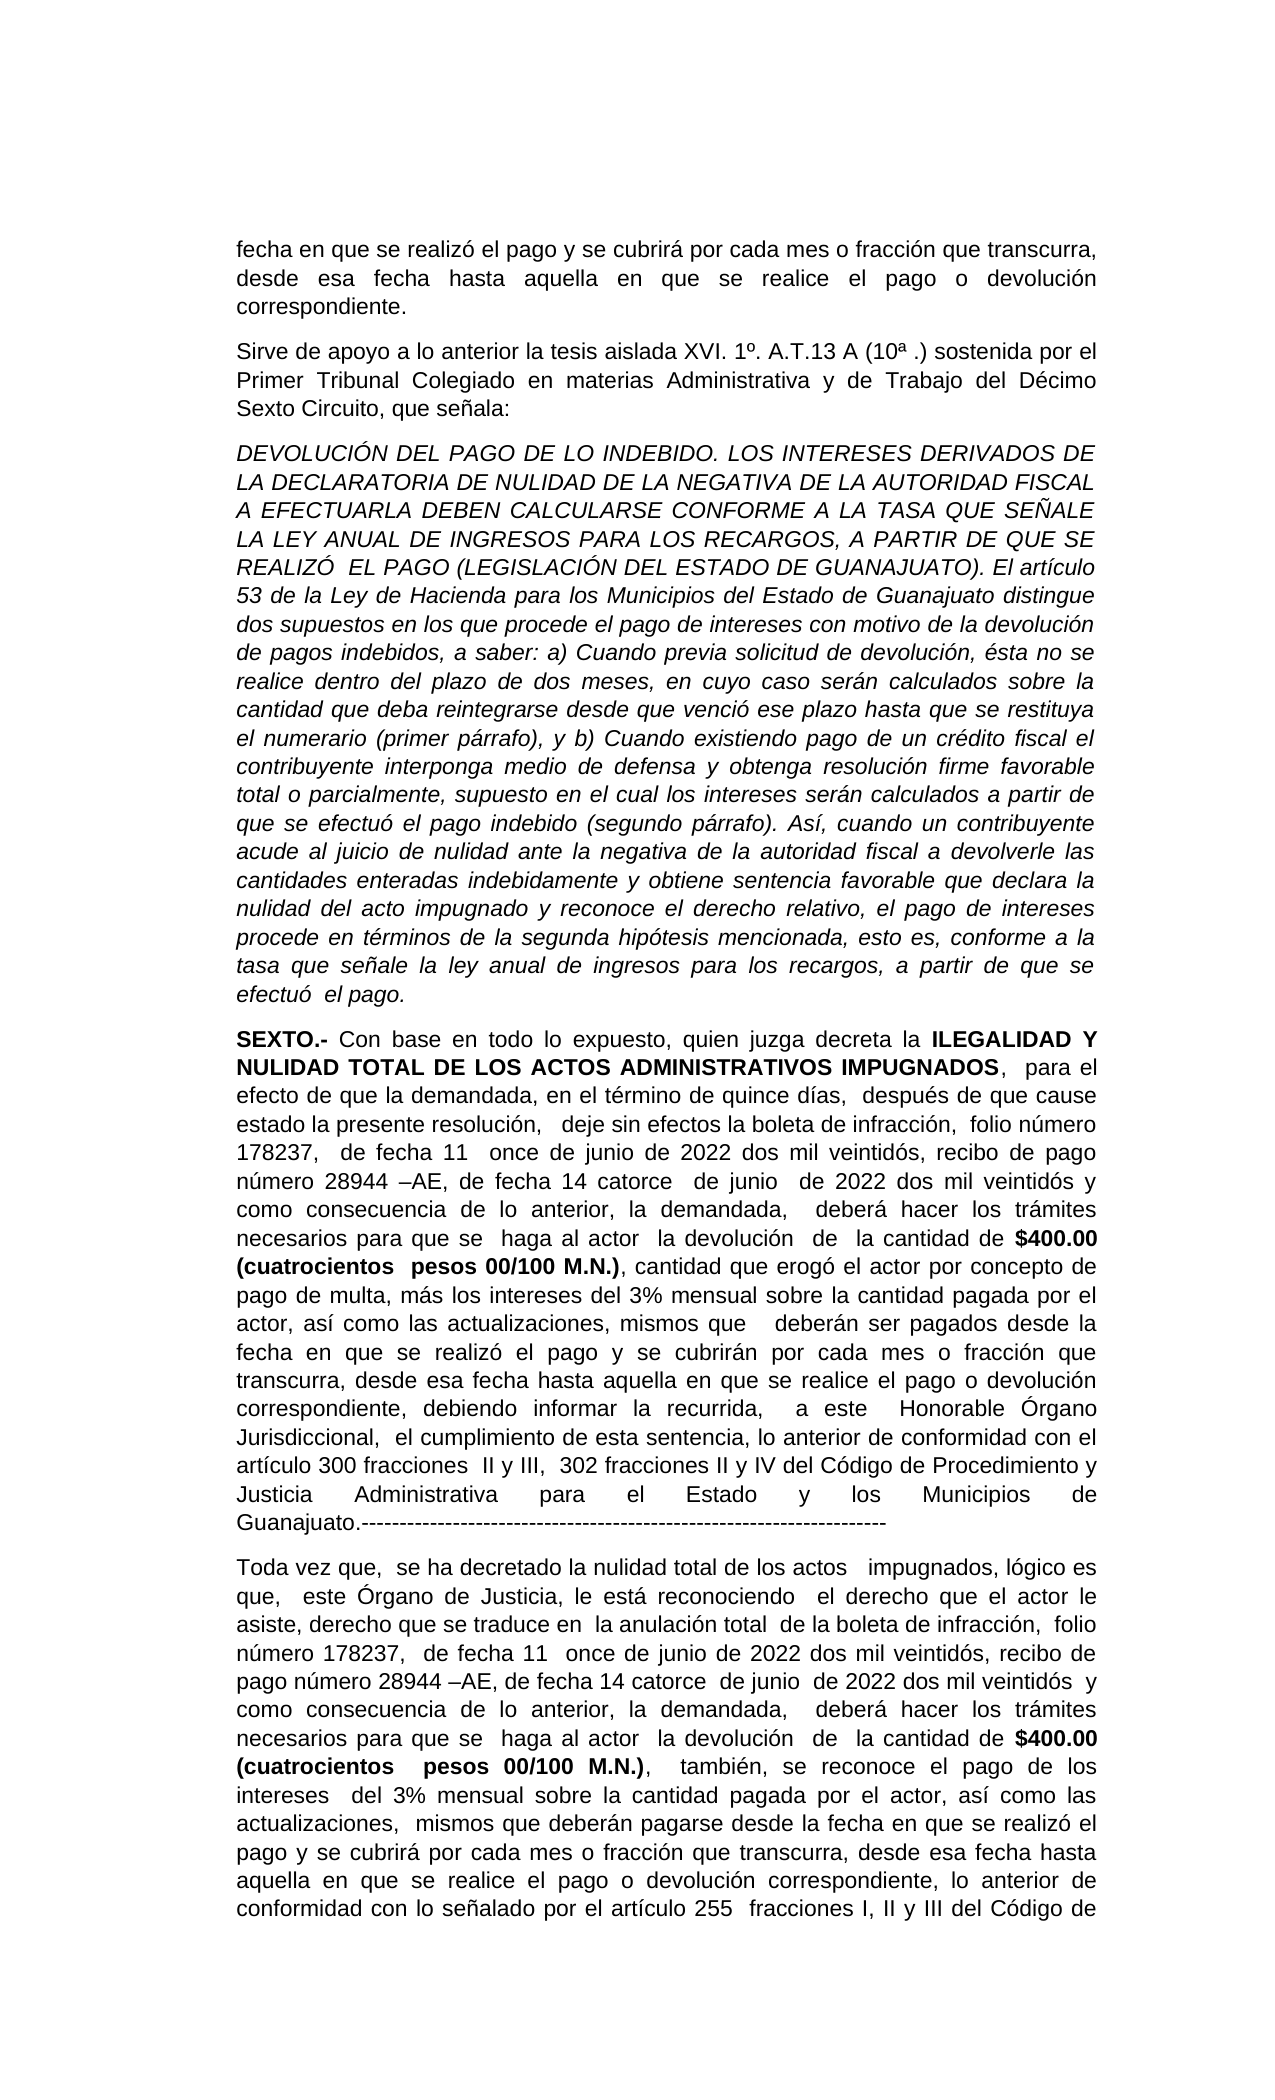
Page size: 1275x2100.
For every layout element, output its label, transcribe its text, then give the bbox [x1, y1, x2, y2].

text DEVOLUCIÓN DEL PAGO DE LO INDEBIDO. LOS INTERESES DERIVADOS DE LA DECLARATORIA DE NULIDAD DE LA NEGATIVA DE LA AUTORIDAD FISCAL A EFECTUARLA DEBEN CALCULARSE CONFORME A LA TASA QUE SEÑALE LA LEY ANUAL DE INGRESOS PARA LOS RECARGOS, A PARTIR DE QUE SE REALIZÓ EL PAGO (LEGISLACIÓN DEL ESTADO DE GUANAJUATO). El artículo 53 de la Ley de Hacienda para los Municipios del Estado de Guanajuato distingue dos supuestos en los que procede el pago de intereses con motivo de la devolución de pagos indebidos, a saber: a) Cuando previa solicitud de devolución, ésta no se realice dentro del plazo de dos meses, en cuyo caso serán calculados sobre la cantidad que deba reintegrarse desde que venció ese plazo hasta que se restituya el numerario (primer párrafo), y b) Cuando existiendo pago de un crédito fiscal el contribuyente interponga medio de defensa y obtenga resolución firme favorable total o parcialmente, supuesto en el cual los intereses serán calculados a partir de que se efectuó el pago indebido (segundo párrafo). Así, cuando un contribuyente acude al juicio de nulidad ante la negativa de la autoridad fiscal a devolverle las cantidades enteradas indebidamente y obtiene sentencia favorable que declara la nulidad del acto impugnado y reconoce el derecho relativo, el pago de intereses procede en términos de la segunda hipótesis mencionada, esto es, conforme a la tasa que señale la ley anual de ingresos para los recargos, a partir de que se efectuó el pago. [236, 440, 1098, 1007]
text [236, 236, 1098, 319]
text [236, 1554, 1098, 1922]
text SEXTO.- Con base en todo lo expuesto, quien juzga decreta la ILEGALIDAD Y NULIDAD TOTAL DE LOS ACTOS ADMINISTRATIVOS IMPUGNADOS, para el efecto de que la demandada, en el término de quince días, después de que cause estado la presente resolución, deje sin efectos la boleta de infracción, folio número 178237, de fecha 11 once de junio de 2022 dos mil veintidós, recibo de pago número 28944 –AE, de fecha 14 catorce de junio de 2022 dos mil veintidós y como consecuencia de lo anterior, la demandada, deberá hacer los trámites necesarios para que se haga al actor la devolución de la cantidad de $400.00 (cuatrocientos pesos 00/100 M.N.), cantidad que erogó el actor por concepto de pago de multa, más los intereses del 3% mensual sobre la cantidad pagada por el actor, así como las actualizaciones, mismos que deberán ser pagados desde la fecha en que se realizó el pago y se cubrirán por cada mes o fracción que transcurra, desde esa fecha hasta aquella en que se realice el pago o devolución correspondiente, debiendo informar la recurrida, a este Honorable Órgano Jurisdiccional, el cumplimiento de esta sentencia, lo anterior de conformidad con el artículo 300 fracciones II y III, 302 fracciones II y IV del Código de Procedimiento y Justicia Administrativa para el Estado y los Municipios de Guanajuato.--------------------------------------------------------------------- [236, 1026, 1098, 1535]
text Sirve de apoyo a lo anterior la tesis aislada XVI. 1º. A.T.13 A (10ª .) sostenida por el Primer Tribunal Colegiado en materias Administrativa y de Trabajo del Décimo Sexto Circuito, que señala: [236, 338, 1098, 421]
